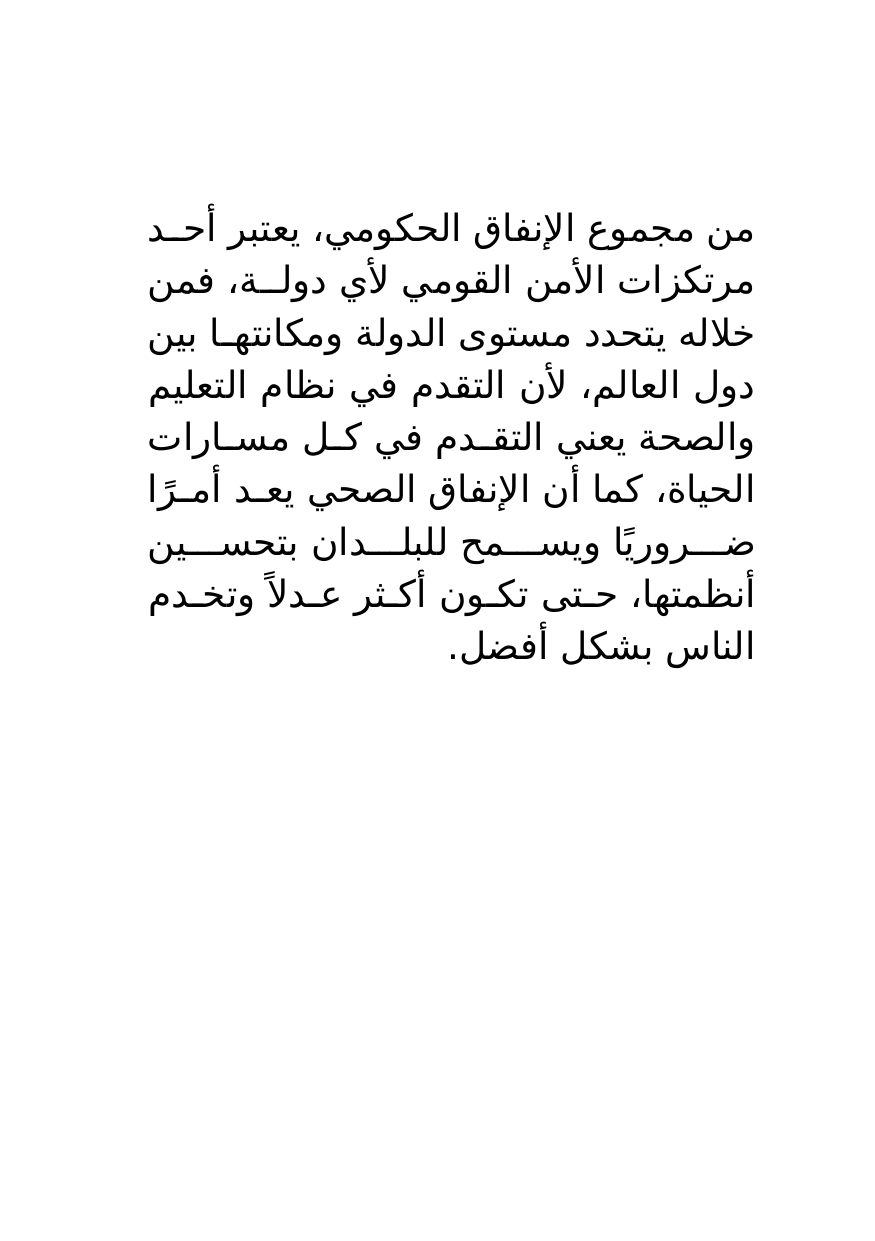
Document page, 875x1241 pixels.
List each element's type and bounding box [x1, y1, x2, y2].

text [148, 207, 756, 669]
